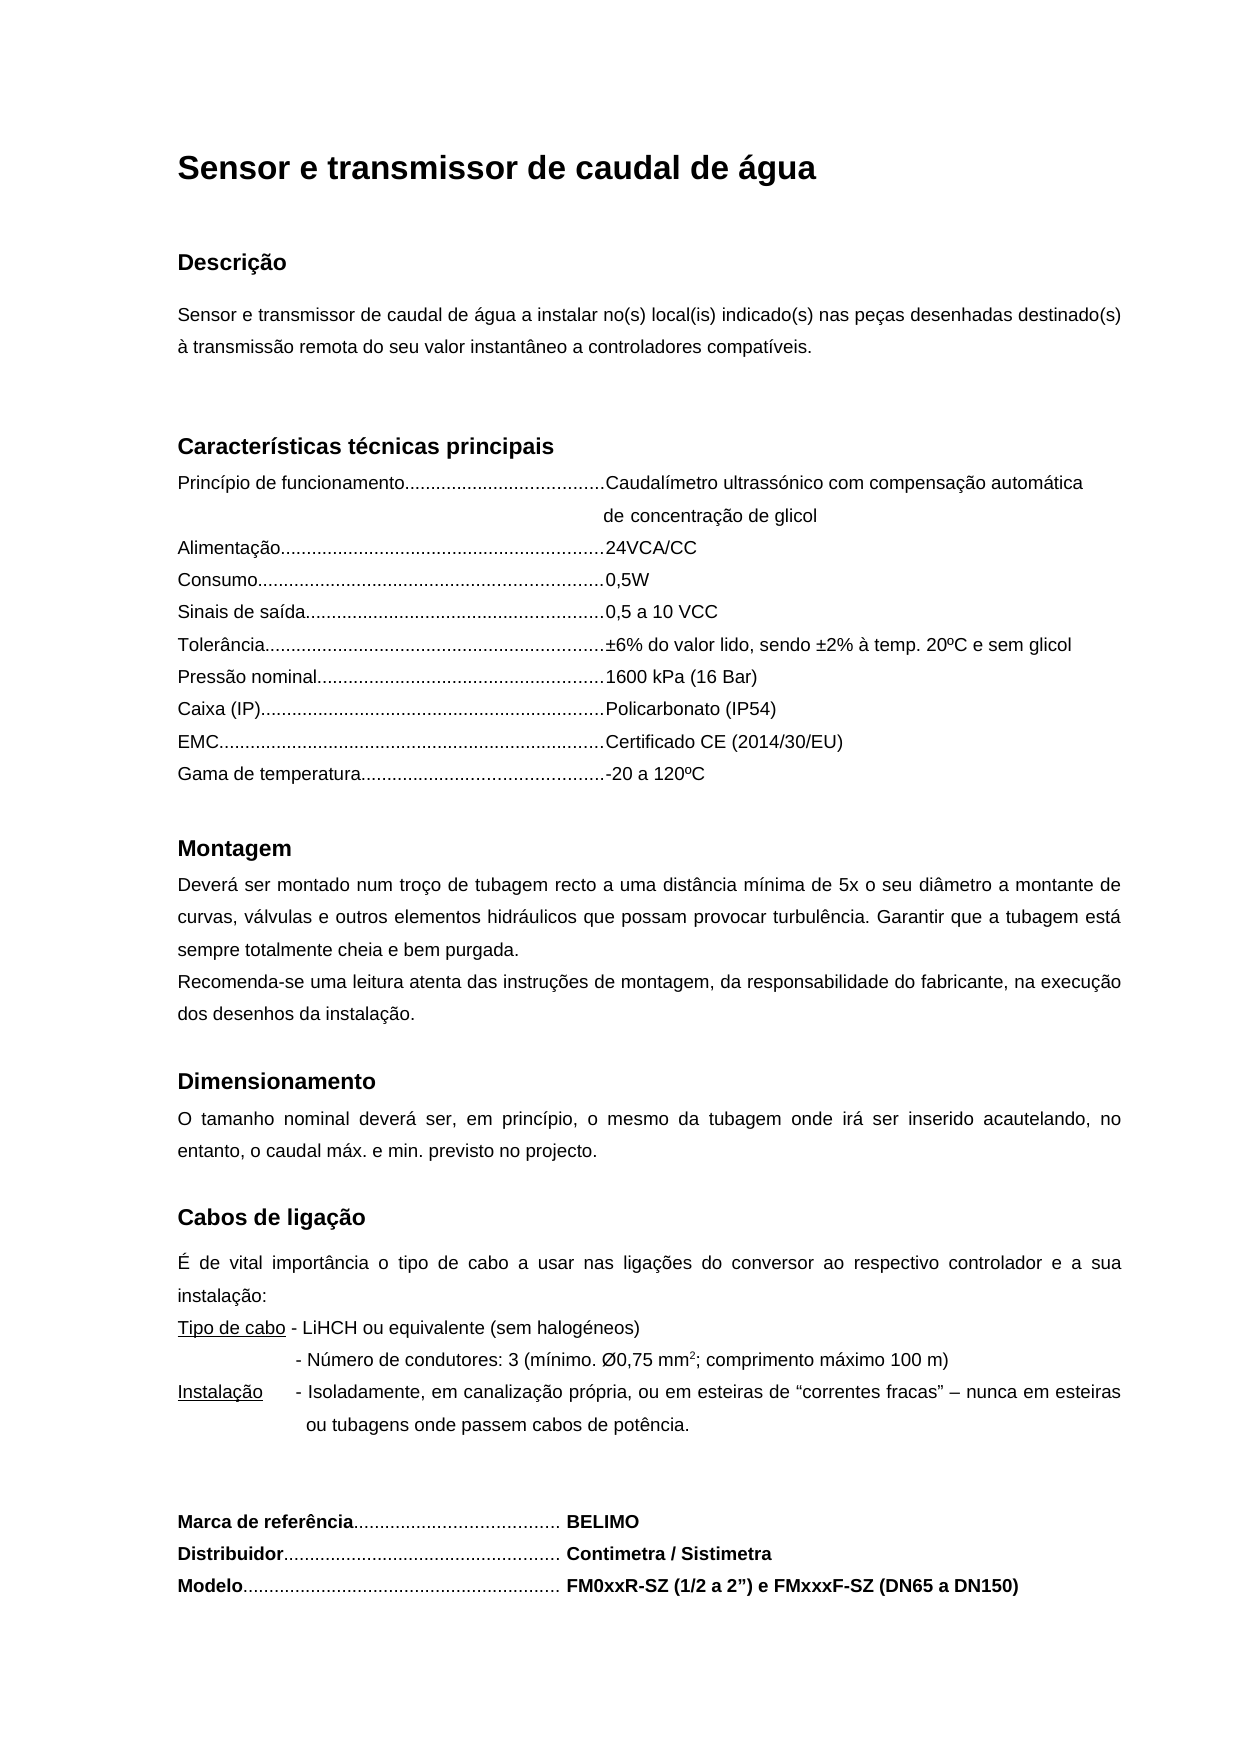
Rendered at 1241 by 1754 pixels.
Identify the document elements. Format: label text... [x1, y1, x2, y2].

text Recomenda-se uma leitura atenta das instruções de montagem, da responsabilidade do fabricante, na execução dos desenhos da instalação. [177, 971, 1122, 1025]
text Sinais de saída 0,5 a 10 VCC [177, 601, 1122, 623]
text Princípio de funcionamento Caudalímetro ultrassónico com compensação automática de concentração de glicol [177, 472, 1122, 526]
text Tipo de cabo - LiHCH ou equivalente (sem halogéneos) [177, 1317, 1122, 1338]
text Sensor e transmissor de caudal de água [177, 148, 1122, 186]
text EMC Certificado CE (2014/30/EU) [177, 731, 1122, 752]
text Tolerância ±6% do valor lido, sendo ±2% à temp. 20ºC e sem glicol [177, 634, 1122, 655]
text É de vital importância o tipo de cabo a usar nas ligações do conversor ao respectivo controlador e a sua instalação: [177, 1252, 1122, 1306]
text O tamanho nominal deverá ser, em princípio, o mesmo da tubagem onde irá ser inserido acautelando, no entanto, o caudal máx. e min. previsto no projecto. [177, 1107, 1122, 1161]
text Modelo FM0xxR-SZ (1/2 a 2”) e FMxxxF-SZ (DN65 a DN150) [177, 1575, 1122, 1597]
text Caixa (IP) Policarbonato (IP54) [177, 698, 1122, 720]
text Gama de temperatura -20 a 120ºC [177, 763, 1122, 784]
text Instalação - Isoladamente, em canalização própria, ou em esteiras de “correntes fracas” – nunca em esteiras ou tubagens onde passem cabos de potência. [177, 1381, 1122, 1435]
text - Número de condutores: 3 (mínimo. Ø0,75 mm2; comprimento máximo 100 m) [177, 1349, 1122, 1371]
text Deverá ser montado num troço de tubagem recto a uma distância mínima de 5x o seu diâmetro a montante de curvas, válvulas e outros elementos hidráulicos que possam provocar turbulência. Garantir que a tubagem está sempre totalmente cheia e bem purgada. [177, 874, 1122, 960]
text Sensor e transmissor de caudal de água a instalar no(s) local(is) indicado(s) nas peças desenhadas destinado(s) à transmissão remota do seu valor instantâneo a controladores compatíveis. [177, 303, 1122, 357]
text Descrição [177, 248, 1122, 275]
text Consumo 0,5W [177, 569, 1122, 591]
text Dimensionamento [177, 1068, 1122, 1094]
text Características técnicas principais [177, 433, 1122, 459]
text Pressão nominal 1600 kPa (16 Bar) [177, 666, 1122, 687]
text Alimentação 24VCA/CC [177, 537, 1122, 558]
text Montagem [177, 834, 1122, 861]
text Distribuidor Contimetra / Sistimetra [177, 1543, 1122, 1564]
text Cabos de ligação [177, 1204, 1122, 1231]
text Marca de referência BELIMO [177, 1510, 1122, 1532]
